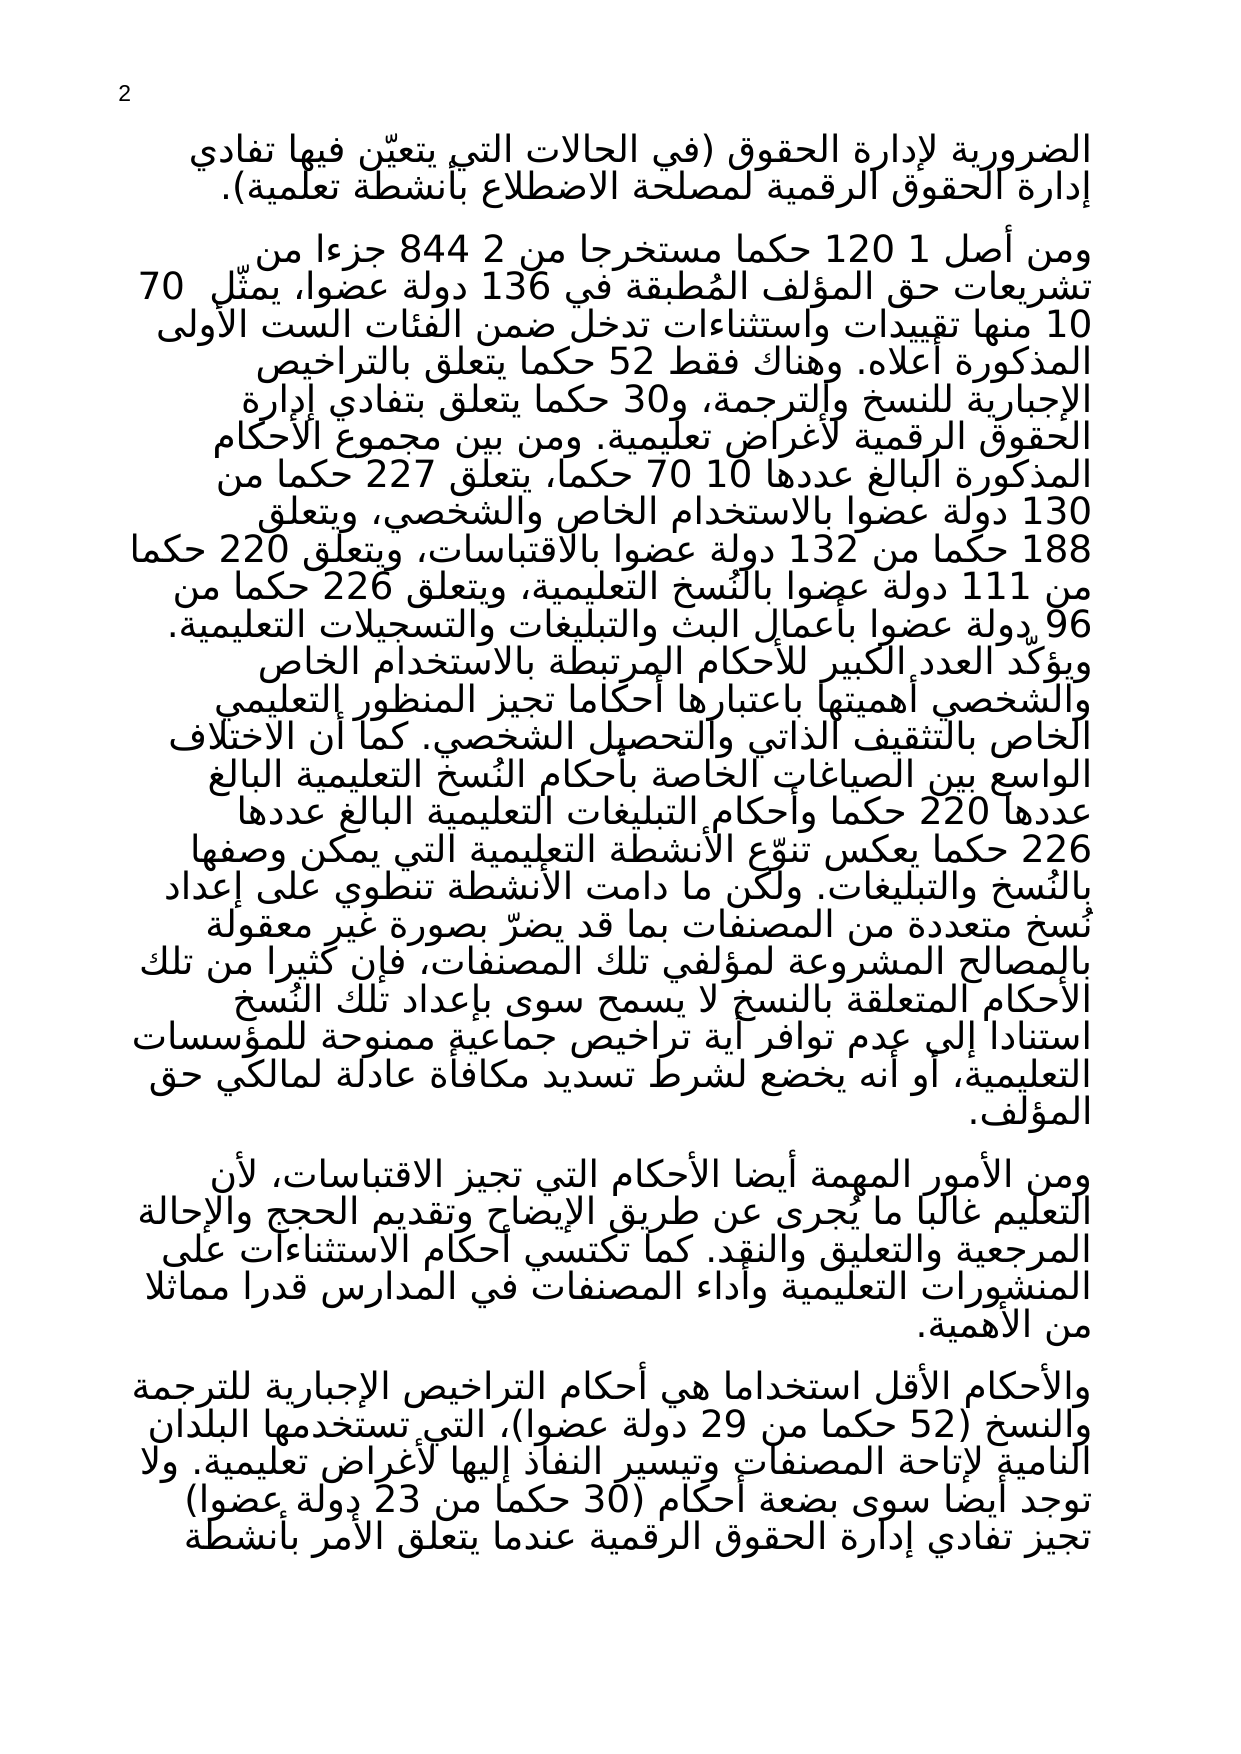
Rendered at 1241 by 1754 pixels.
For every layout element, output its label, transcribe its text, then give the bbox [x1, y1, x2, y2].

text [118, 1370, 1092, 1557]
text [118, 132, 1092, 207]
text ومن الأمور المهمة أيضا الأحكام التي تجيز الاقتباسات، لأن التعليم غالبا ما يُجرى عن طريق الإيضاح وتقديم الحجج والإحالة المرجعية والتعليق والنقد. كما تكتسي أحكام الاستثناءات على المنشورات التعليمية وأداء المصنفات في المدارس قدرا مماثلا من الأهمية. [118, 1157, 1092, 1345]
text ومن أصل 120 1 حكما مستخرجا من 844 2 جزءا من تشريعات حق المؤلف المُطبقة في 136 دولة عضوا، يمثّل 70 10 منها تقييدات واستثناءات تدخل ضمن الفئات الست الأولى المذكورة أعلاه. وهناك فقط 52 حكما يتعلق بالتراخيص الإجبارية للنسخ والترجمة، و30 حكما يتعلق بتفادي إدارة الحقوق الرقمية لأغراض تعليمية. ومن بين مجموع الأحكام المذكورة البالغ عددها 70 10 حكما، يتعلق 227 حكما من 130 دولة عضوا بالاستخدام الخاص والشخصي، ويتعلق 188 حكما من 132 دولة عضوا بالاقتباسات، ويتعلق 220 حكما من 111 دولة عضوا بالنُسخ التعليمية، ويتعلق 226 حكما من 96 دولة عضوا بأعمال البث والتبليغات والتسجيلات التعليمية. ويؤكّد العدد الكبير للأحكام المرتبطة بالاستخدام الخاص والشخصي أهميتها باعتبارها أحكاما تجيز المنظور التعليمي الخاص بالتثقيف الذاتي والتحصيل الشخصي. كما أن الاختلاف الواسع بين الصياغات الخاصة بأحكام النُسخ التعليمية البالغ عددها 220 حكما وأحكام التبليغات التعليمية البالغ عددها 226 حكما يعكس تنوّع الأنشطة التعليمية التي يمكن وصفها بالنُسخ والتبليغات. ولكن ما دامت الأنشطة تنطوي على إعداد نُسخ متعددة من المصنفات بما قد يضرّ بصورة غير معقولة بالمصالح المشروعة لمؤلفي تلك المصنفات، فإن كثيرا من تلك الأحكام المتعلقة بالنسخ لا يسمح سوى بإعداد تلك النُسخ استنادا إلى عدم توافر أية تراخيص جماعية ممنوحة للمؤسسات التعليمية، أو أنه يخضع لشرط تسديد مكافأة عادلة لمالكي حق المؤلف. [118, 232, 1092, 1132]
